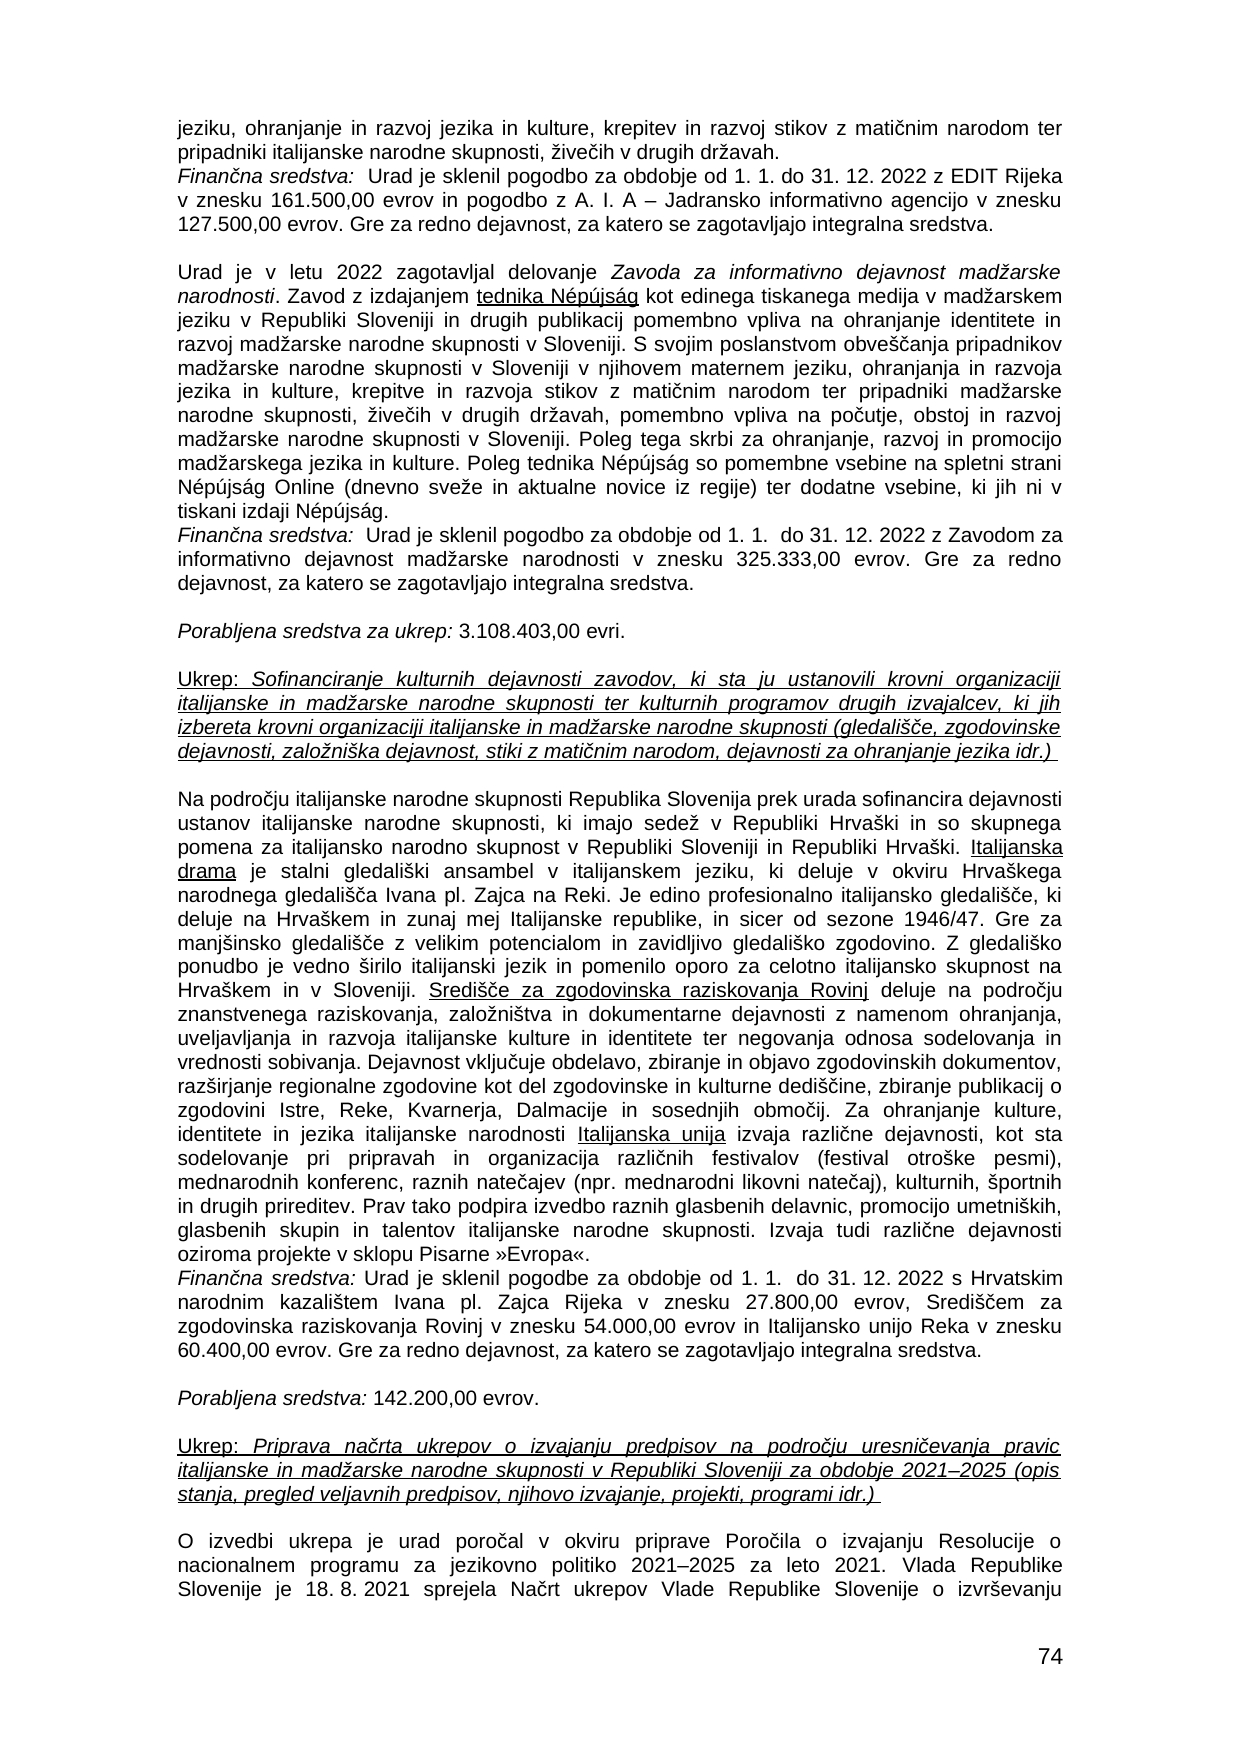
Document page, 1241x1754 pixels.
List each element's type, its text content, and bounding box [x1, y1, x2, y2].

text Ukrep: Sofinanciranje kulturnih dejavnosti zavodov, ki sta ju ustanovili krovni organizaciji italijanske in madžarske narodne skupnosti ter kulturnih programov drugih izvajalcev, ki jih izbereta krovni organizaciji italijanske in madžarske narodne skupnosti (gledališče, zgodovinske dejavnosti, založniška dejavnost, stiki z matičnim narodom, dejavnosti za ohranjanje jezika idr.) [177, 667, 1063, 763]
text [177, 1529, 1063, 1601]
text Finančna sredstva: Urad je sklenil pogodbo za obdobje od 1. 1. do 31. 12. 2022 z EDIT Rijeka v znesku 161.500,00 evrov in pogodbo z A. I. A – Jadransko informativno agencijo v znesku 127.500,00 evrov. Gre za redno dejavnost, za katero se zagotavljajo integralna sredstva. [177, 164, 1063, 236]
text Porabljena sredstva za ukrep: 3.108.403,00 evri. [177, 619, 1063, 643]
text Ukrep: Priprava načrta ukrepov o izvajanju predpisov na področju uresničevanja pravic italijanske in madžarske narodne skupnosti v Republiki Sloveniji za obdobje 2021–2025 (opis stanja, pregled veljavnih predpisov, njihovo izvajanje, projekti, programi idr.) [177, 1433, 1063, 1505]
text Finančna sredstva: Urad je sklenil pogodbo za obdobje od 1. 1. do 31. 12. 2022 z Zavodom za informativno dejavnost madžarske narodnosti v znesku 325.333,00 evrov. Gre za redno dejavnost, za katero se zagotavljajo integralna sredstva. [177, 523, 1063, 595]
text Urad je v letu 2022 zagotavljal delovanje Zavoda za informativno dejavnost madžarske narodnosti. Zavod z izdajanjem tednika Népújság kot edinega tiskanega medija v madžarskem jeziku v Republiki Sloveniji in drugih publikacij pomembno vpliva na ohranjanje identitete in razvoj madžarske narodne skupnosti v Sloveniji. S svojim poslanstvom obveščanja pripadnikov madžarske narodne skupnosti v Sloveniji v njihovem maternem jeziku, ohranjanja in razvoja jezika in kulture, krepitve in razvoja stikov z matičnim narodom ter pripadniki madžarske narodne skupnosti, živečih v drugih državah, pomembno vpliva na počutje, obstoj in razvoj madžarske narodne skupnosti v Sloveniji. Poleg tega skrbi za ohranjanje, razvoj in promocijo madžarskega jezika in kulture. Poleg tednika Népújság so pomembne vsebine na spletni strani Népújság Online (dnevno sveže in aktualne novice iz regije) ter dodatne vsebine, ki jih ni v tiskani izdaji Népújság. [177, 259, 1063, 523]
text Na področju italijanske narodne skupnosti Republika Slovenija prek urada sofinancira dejavnosti ustanov italijanske narodne skupnosti, ki imajo sedež v Republiki Hrvaški in so skupnega pomena za italijansko narodno skupnost v Republiki Sloveniji in Republiki Hrvaški. Italijanska drama je stalni gledališki ansambel v italijanskem jeziku, ki deluje v okviru Hrvaškega narodnega gledališča Ivana pl. Zajca na Reki. Je edino profesionalno italijansko gledališče, ki deluje na Hrvaškem in zunaj mej Italijanske republike, in sicer od sezone 1946/47. Gre za manjšinsko gledališče z velikim potencialom in zavidljivo gledališko zgodovino. Z gledališko ponudbo je vedno širilo italijanski jezik in pomenilo oporo za celotno italijansko skupnost na Hrvaškem in v Sloveniji. Središče za zgodovinska raziskovanja Rovinj deluje na področju znanstvenega raziskovanja, založništva in dokumentarne dejavnosti z namenom ohranjanja, uveljavljanja in razvoja italijanske kulture in identitete ter negovanja odnosa sodelovanja in vrednosti sobivanja. Dejavnost vključuje obdelavo, zbiranje in objavo zgodovinskih dokumentov, razširjanje regionalne zgodovine kot del zgodovinske in kulturne dediščine, zbiranje publikacij o zgodovini Istre, Reke, Kvarnerja, Dalmacije in sosednjih območij. Za ohranjanje kulture, identitete in jezika italijanske narodnosti Italijanska unija izvaja različne dejavnosti, kot sta sodelovanje pri pripravah in organizacija različnih festivalov (festival otroške pesmi), mednarodnih konferenc, raznih natečajev (npr. mednarodni likovni natečaj), kulturnih, športnih in drugih prireditev. Prav tako podpira izvedbo raznih glasbenih delavnic, promocijo umetniških, glasbenih skupin in talentov italijanske narodne skupnosti. Izvaja tudi različne dejavnosti oziroma projekte v sklopu Pisarne »Evropa«. [177, 787, 1063, 1266]
text Porabljena sredstva: 142.200,00 evrov. [177, 1386, 1063, 1409]
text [177, 116, 1063, 164]
text Finančna sredstva: Urad je sklenil pogodbe za obdobje od 1. 1. do 31. 12. 2022 s Hrvatskim narodnim kazalištem Ivana pl. Zajca Rijeka v znesku 27.800,00 evrov, Središčem za zgodovinska raziskovanja Rovinj v znesku 54.000,00 evrov in Italijansko unijo Reka v znesku 60.400,00 evrov. Gre za redno dejavnost, za katero se zagotavljajo integralna sredstva. [177, 1266, 1063, 1362]
